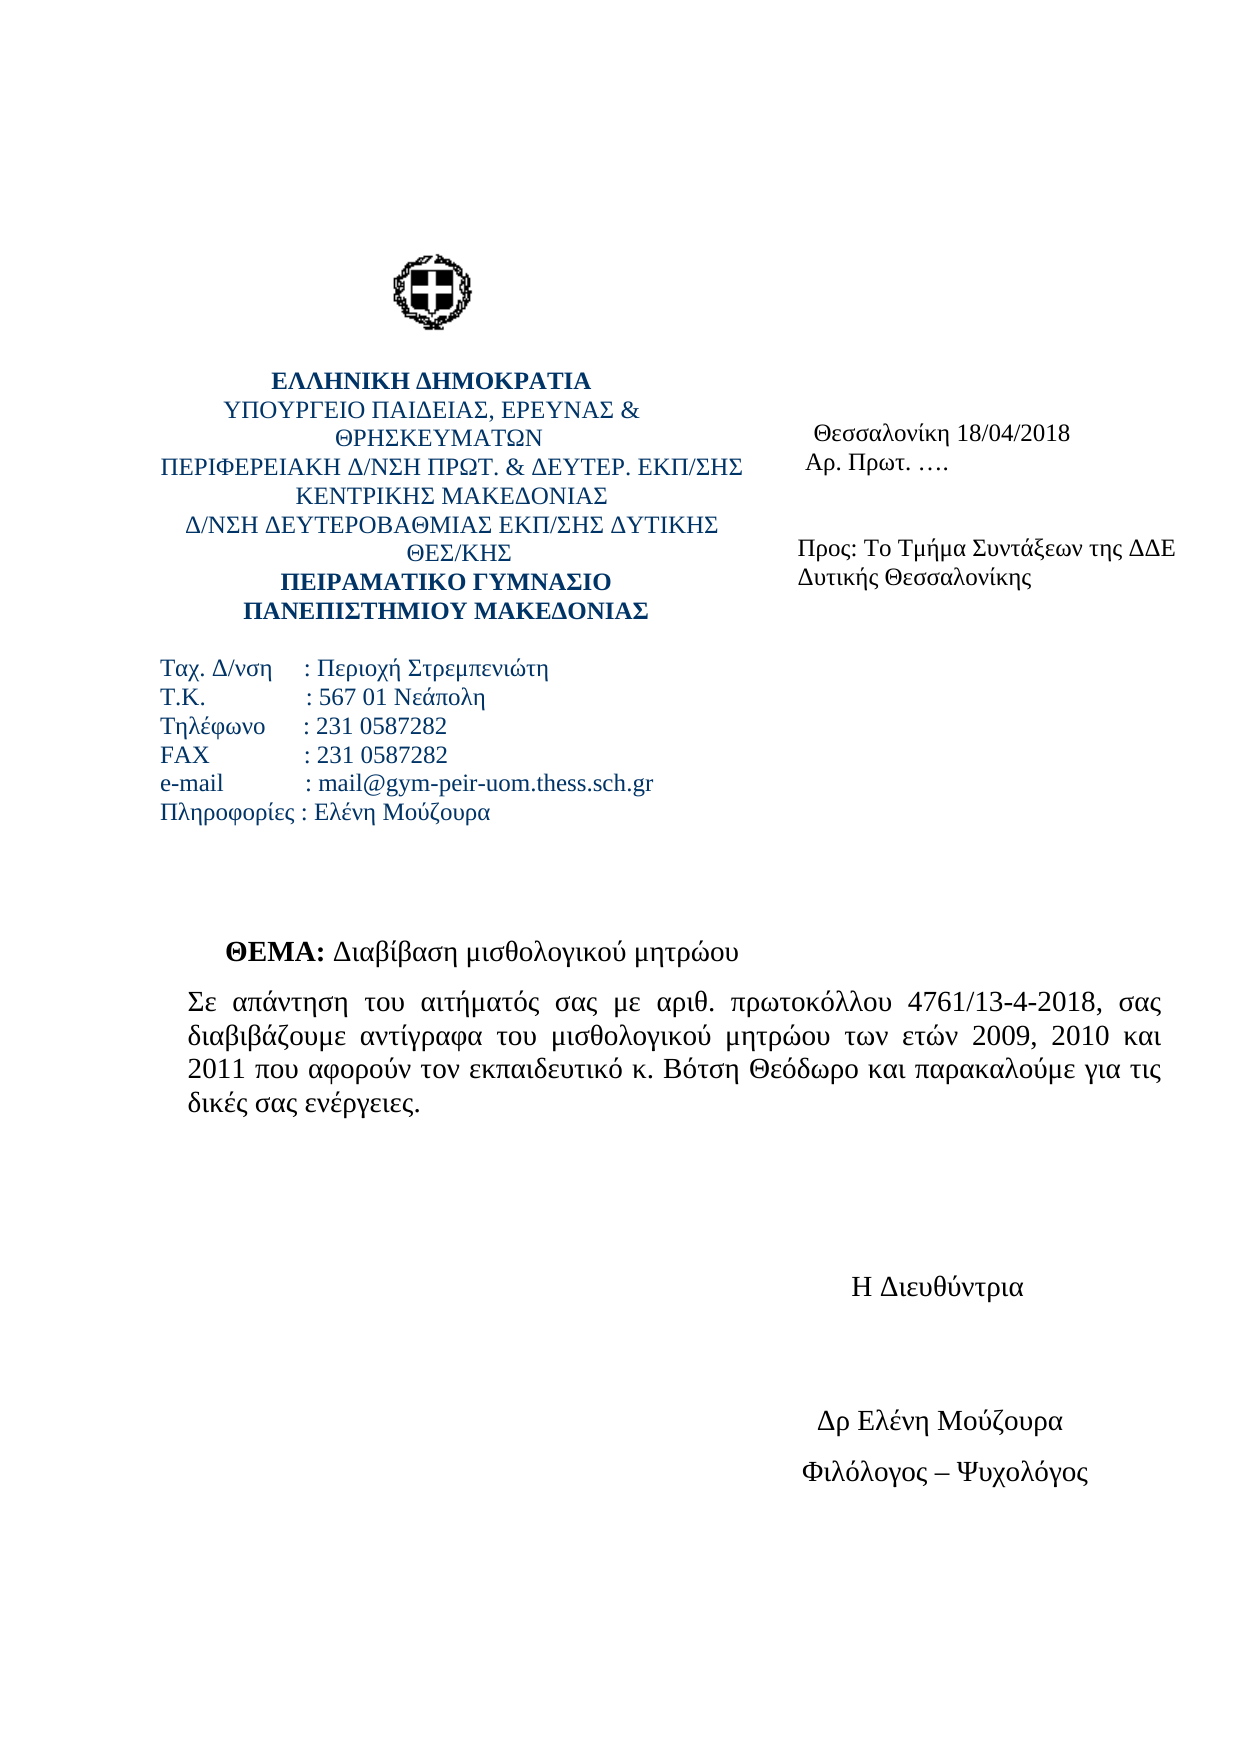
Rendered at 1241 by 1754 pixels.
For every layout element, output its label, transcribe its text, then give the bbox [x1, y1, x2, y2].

picture [294, 245, 569, 338]
text Δρ Ελένη Μούζουρα [187, 1403, 1162, 1437]
text ΘΕΜΑ: Διαβίβαση μισθολογικού μητρώου [225, 934, 1162, 967]
text Σε απάντηση του αιτήματός σας με αριθ. πρωτοκόλλου 4761/13-4-2018, σας διαβιβάζουμε αντίγραφα του μισθολογικού μητρώου των ετών 2009, 2010 και 2011 που αφορούν τον εκπαιδευτικό κ. Βότση Θεόδωρο και παρακαλούμε για τις δικές σας ενέργειες. [187, 984, 1162, 1118]
text Φιλόλογος – Ψυχολόγος [187, 1454, 1162, 1487]
text Η Διευθύντρια [712, 1269, 1162, 1303]
table_header ΕΛΛΗΝΙΚΗ ΔΗΜΟΚΡΑΤΙΑ ΥΠΟΥΡΓΕΙΟ ΠΑΙΔΕΙΑΣ, ΕΡEΥΝΑΣ & ΘΡΗΣΚΕΥΜΑΤΩΝ ΠΕΡΙΦΕΡΕΙΑΚΗ Δ/ΝΣΗ ΠΡΩΤ. & ΔΕΥΤΕΡ. ΕΚΠ/ΣΗΣ ΚΕΝΤΡΙΚΗΣ ΜΑΚΕΔΟΝΙΑΣ Δ/ΝΣΗ ΔΕΥΤΕΡΟΒΑΘΜΙΑΣ ΕΚΠ/ΣΗΣ ΔΥΤΙΚΗΣ ΘΕΣ/ΚΗΣ ΠΕΙΡΑΜΑΤΙΚΟ ΓΥΜΝΑΣΙΟ ΠΑΝΕΠΙΣΤΗΜΙΟΥ ΜΑΚΕΔΟΝΙΑΣ Ταχ. Δ/νση : Περιοχή Στρεμπενιώτη Τ.Κ. : 567 01 Νεάπολη Τηλέφωνο : 231 0587282 FAX : 231 0587282 e-mail : mail@gym-peir-uom.thess.sch.gr Πληροφορίες : Ελένη Μούζουρα [149, 217, 744, 883]
table_header Θεσσαλονίκη 18/04/2018 Αρ. Πρωτ. …. Προς: Το Τμήμα Συντάξεων της ΔΔΕ Δυτικής Θεσσαλονίκης [744, 217, 1202, 883]
